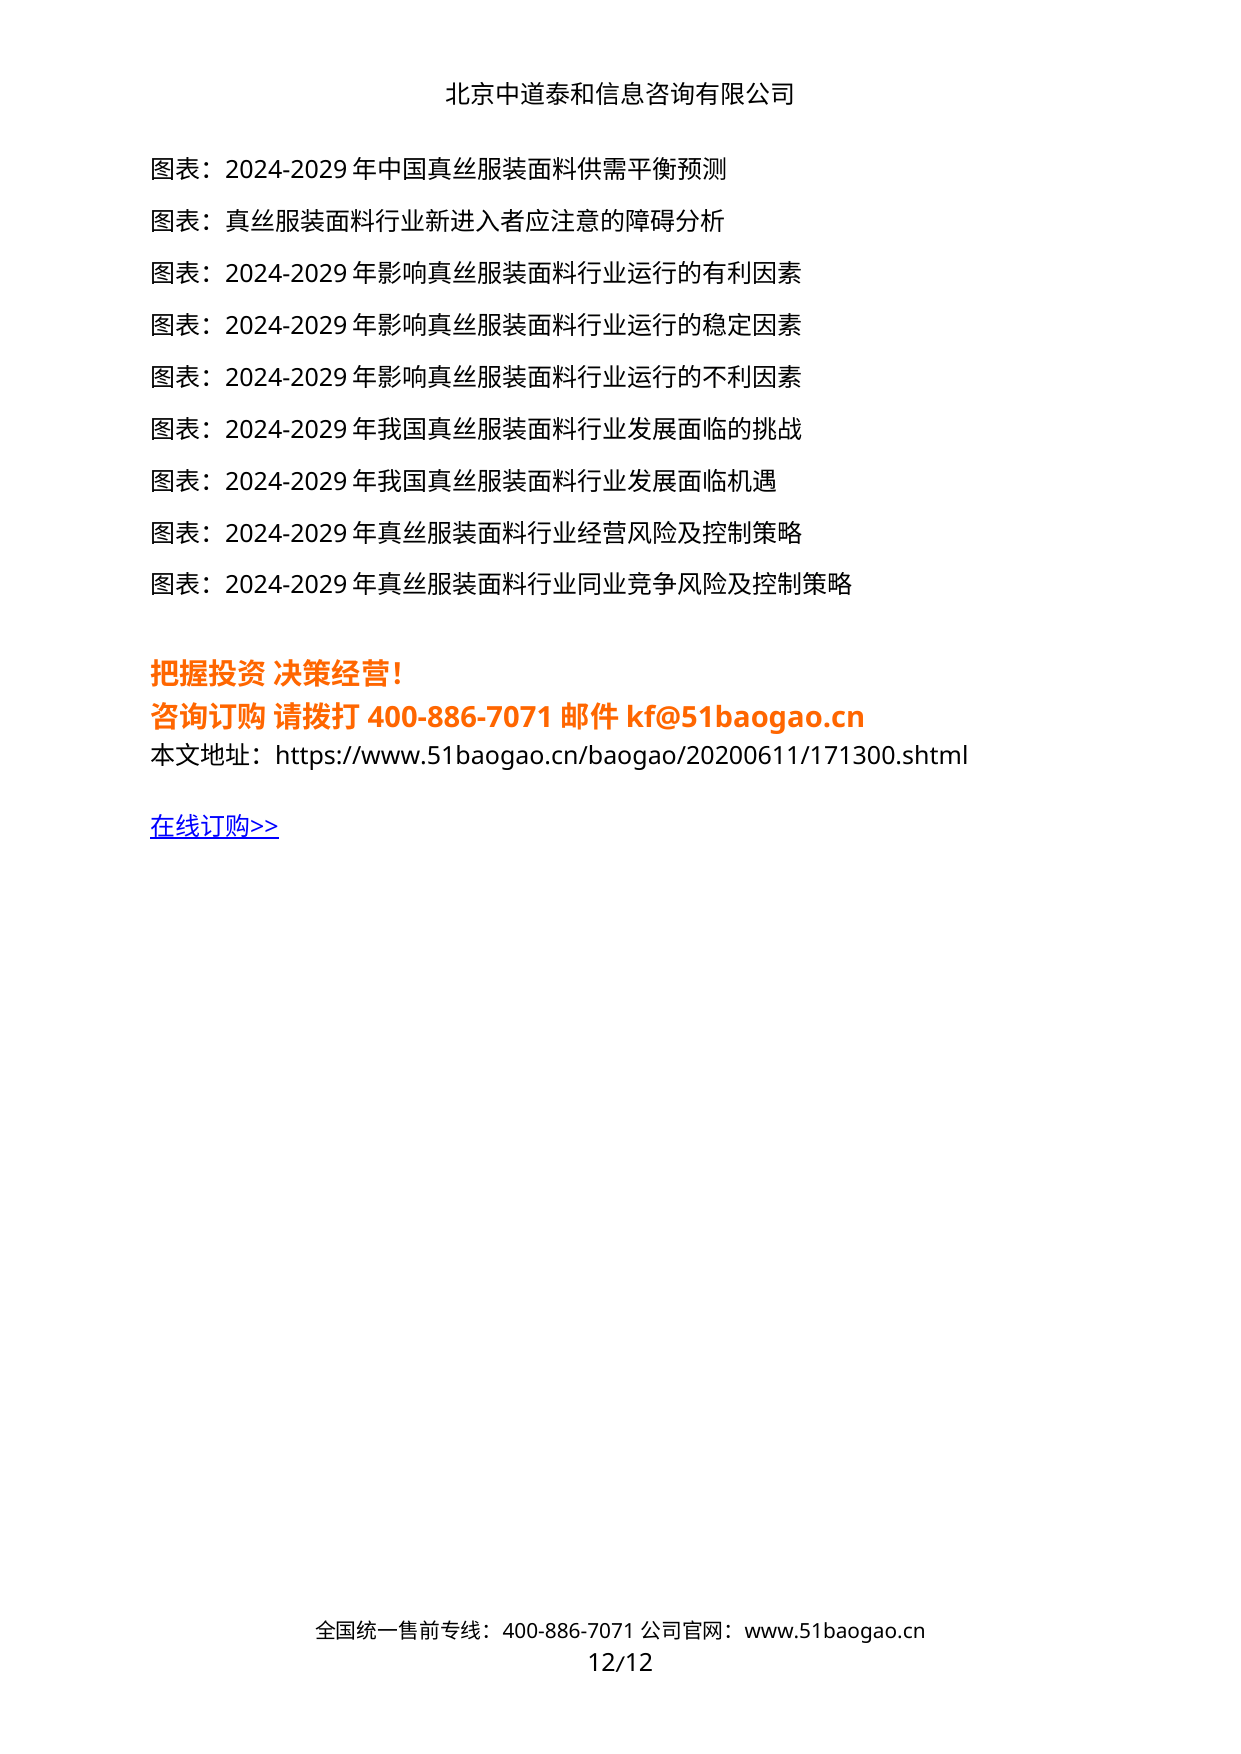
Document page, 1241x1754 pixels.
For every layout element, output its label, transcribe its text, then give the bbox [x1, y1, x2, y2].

text 图表：2024-2029年我国真丝服装面料行业发展面临的挑战 [150, 409, 1090, 446]
text 图表：2024-2029年影响真丝服装面料行业运行的稳定因素 [150, 306, 1090, 342]
text 图表：2024-2029年中国真丝服装面料供需平衡预测 [150, 150, 1090, 186]
text 图表：2024-2029年影响真丝服装面料行业运行的有利因素 [150, 254, 1090, 290]
text 把握投资 决策经营！咨询订购 请拨打 400-886-7071 邮件 kf@51baogao.cn本文地址：https://www.51baogao.cn/baogao/20200611/171300.shtml [150, 617, 1090, 772]
text 图表：2024-2029年真丝服装面料行业经营风险及控制策略 [150, 513, 1090, 549]
text 在线订购>> [150, 772, 1090, 842]
text 图表：2024-2029年我国真丝服装面料行业发展面临机遇 [150, 461, 1090, 497]
text 图表：真丝服装面料行业新进入者应注意的障碍分析 [150, 202, 1090, 238]
text 图表：2024-2029年真丝服装面料行业同业竞争风险及控制策略 [150, 565, 1090, 601]
text 图表：2024-2029年影响真丝服装面料行业运行的不利因素 [150, 357, 1090, 394]
